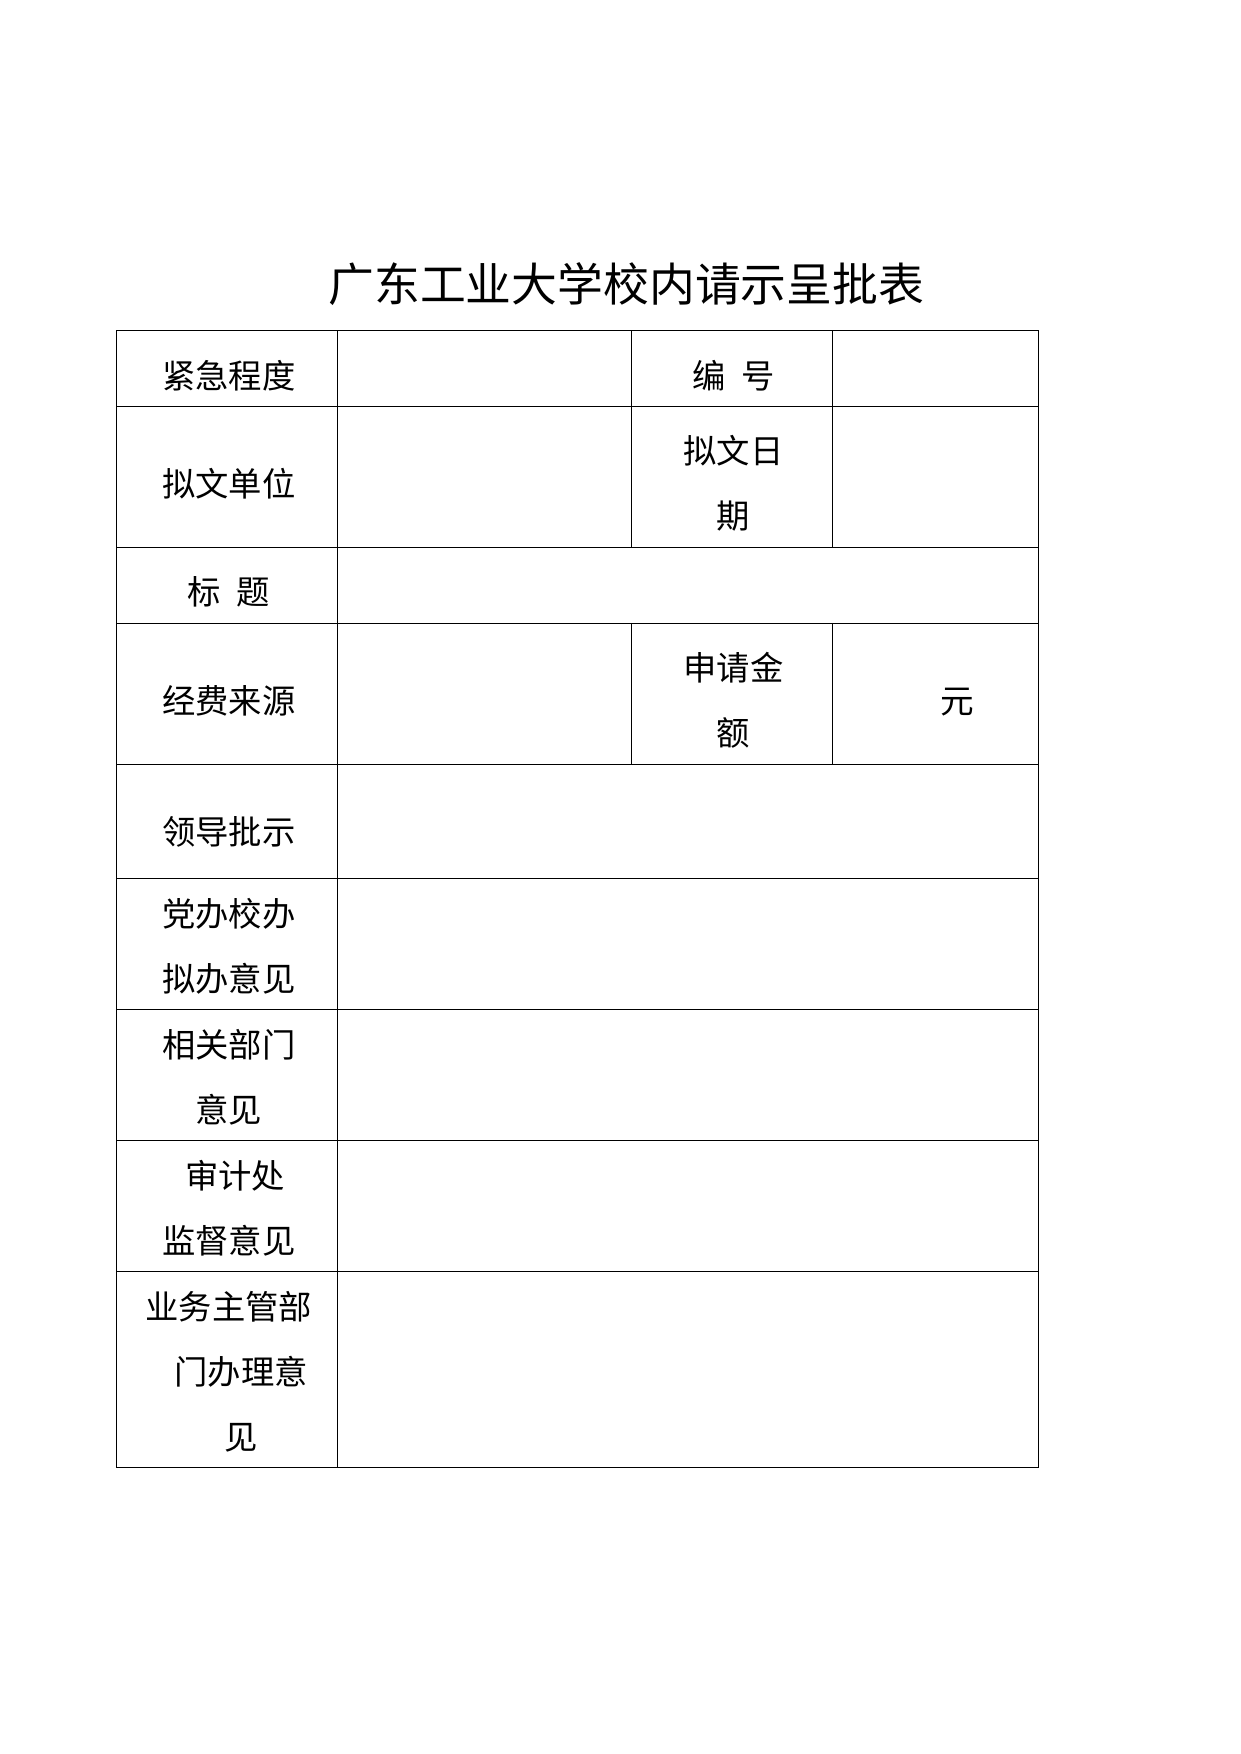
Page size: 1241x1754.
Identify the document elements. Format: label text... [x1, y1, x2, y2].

table_cell [338, 879, 1038, 1009]
table_cell 元 [833, 624, 1038, 764]
table_cell [338, 1141, 1038, 1271]
table_cell [833, 407, 1038, 547]
table_cell 标 题 [117, 548, 337, 623]
table_cell 相关部门 意见 [117, 1010, 337, 1140]
table_cell [338, 765, 1038, 878]
table_cell [338, 1010, 1038, 1140]
table_cell 党办校办拟办意见 [117, 879, 337, 1009]
table_cell 申请金额 [632, 624, 832, 764]
table_cell [338, 548, 1038, 623]
table_cell 领导批示 [117, 765, 337, 878]
table_cell [338, 624, 631, 764]
table_cell 经费来源 [117, 624, 337, 764]
table_header 编 号 [632, 331, 832, 406]
text 广东工业大学校内请示呈批表 [165, 233, 1087, 330]
table_cell 拟文单位 [117, 407, 337, 547]
table_cell [338, 1272, 1038, 1467]
table_header [833, 331, 1038, 406]
table_cell 业务主管部门办理意见 [117, 1272, 337, 1467]
table_header 紧急程度 [117, 331, 337, 406]
table_cell 审计处监督意见 [117, 1141, 337, 1271]
table_cell 拟文日期 [632, 407, 832, 547]
table_header [338, 331, 631, 406]
table_cell [338, 407, 631, 547]
